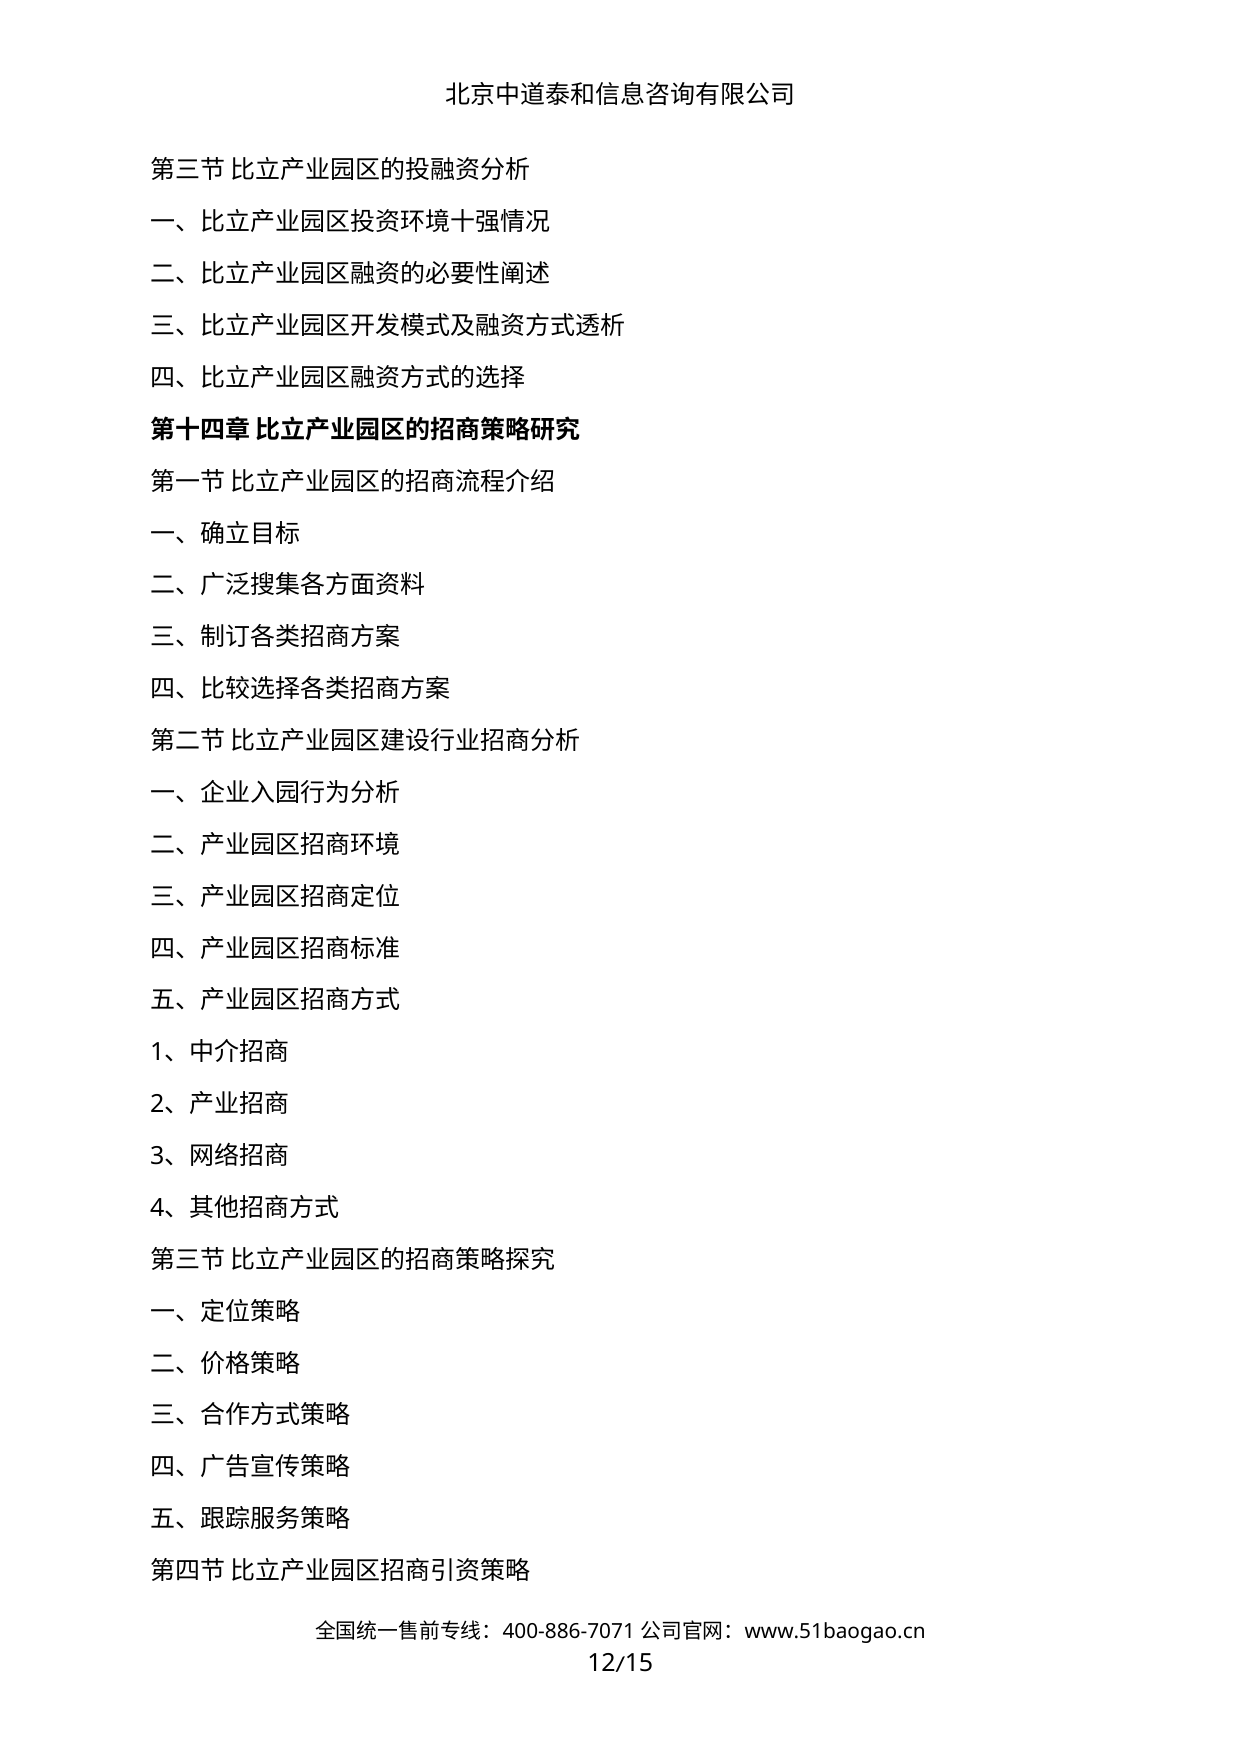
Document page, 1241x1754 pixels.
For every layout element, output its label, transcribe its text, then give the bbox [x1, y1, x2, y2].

text 三、比立产业园区开发模式及融资方式透析 [150, 306, 1090, 342]
text 五、跟踪服务策略 [150, 1499, 1090, 1535]
text 第二节 比立产业园区建设行业招商分析 [150, 721, 1090, 757]
text 三、产业园区招商定位 [150, 876, 1090, 912]
text 二、比立产业园区融资的必要性阐述 [150, 254, 1090, 290]
text 三、合作方式策略 [150, 1395, 1090, 1431]
text 四、比立产业园区融资方式的选择 [150, 357, 1090, 394]
text 第一节 比立产业园区的招商流程介绍 [150, 461, 1090, 497]
text 四、产业园区招商标准 [150, 928, 1090, 964]
text 第四节 比立产业园区招商引资策略 [150, 1551, 1090, 1587]
text 1、中介招商 [150, 1032, 1090, 1068]
text 二、产业园区招商环境 [150, 824, 1090, 861]
text 2、产业招商 [150, 1084, 1090, 1120]
text 一、定位策略 [150, 1291, 1090, 1327]
text 第三节 比立产业园区的投融资分析 [150, 150, 1090, 186]
text 一、企业入园行为分析 [150, 772, 1090, 809]
text 第三节 比立产业园区的招商策略探究 [150, 1239, 1090, 1276]
text 四、广告宣传策略 [150, 1447, 1090, 1483]
text 3、网络招商 [150, 1136, 1090, 1172]
text 二、广泛搜集各方面资料 [150, 565, 1090, 601]
text 三、制订各类招商方案 [150, 617, 1090, 653]
text 一、确立目标 [150, 513, 1090, 549]
text 4、其他招商方式 [150, 1187, 1090, 1224]
text 五、产业园区招商方式 [150, 980, 1090, 1016]
text 二、价格策略 [150, 1343, 1090, 1379]
text 第十四章 比立产业园区的招商策略研究 [150, 409, 1090, 446]
text 四、比较选择各类招商方案 [150, 669, 1090, 705]
text 一、比立产业园区投资环境十强情况 [150, 202, 1090, 238]
